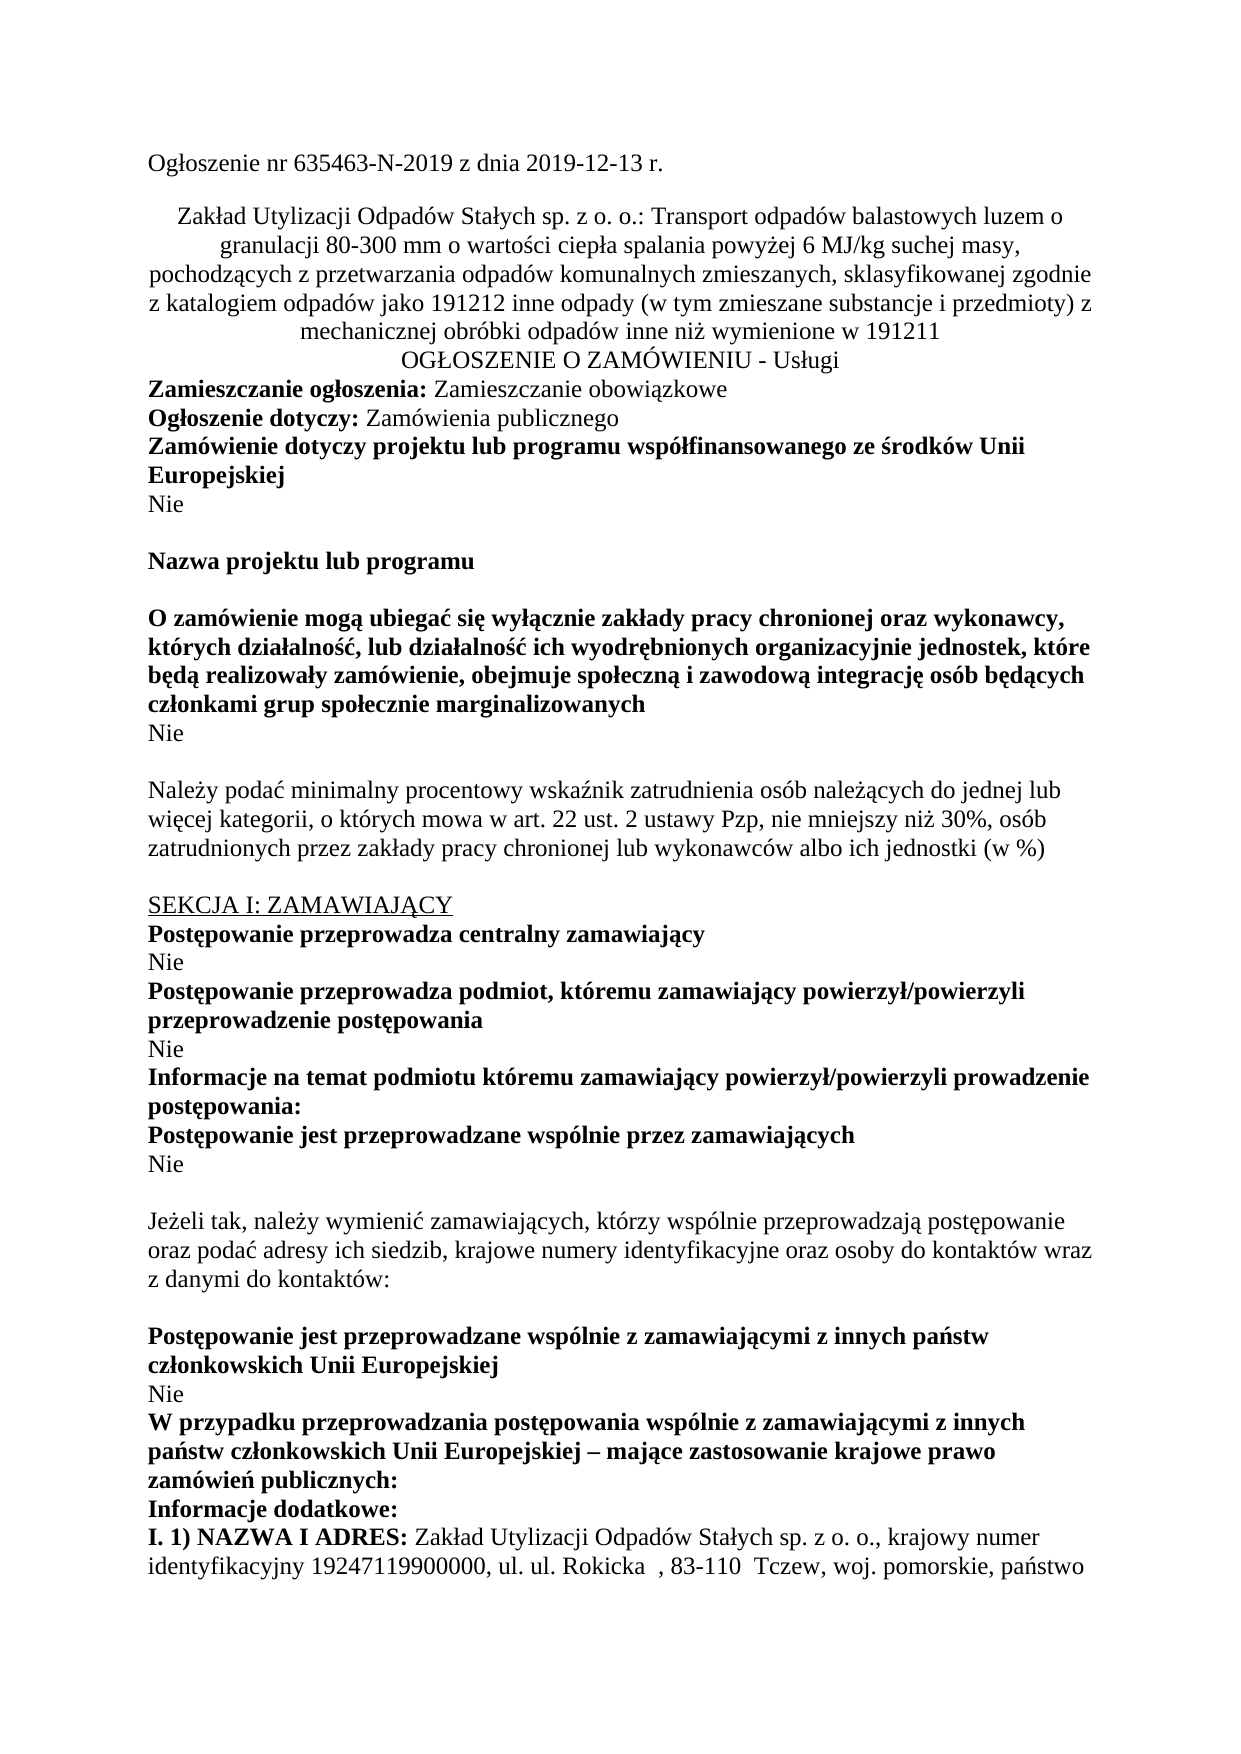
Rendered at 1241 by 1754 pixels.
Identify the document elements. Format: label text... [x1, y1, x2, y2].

text Zamieszczanie ogłoszenia: Zamieszczanie obowiązkowe [148, 374, 1093, 403]
text Jeżeli tak, należy wymienić zamawiających, którzy wspólnie przeprowadzają postępowanie oraz podać adresy ich siedzib, krajowe numery identyfikacyjne oraz osoby do kontaktów wraz z danymi do kontaktów: Postępowanie jest przeprowadzane wspólnie z zamawiającymi z innych państw członkowskich Unii Europejskiej [148, 1177, 1093, 1379]
text Nie [148, 718, 1093, 747]
text Ogłoszenie nr 635463-N-2019 z dnia 2019-12-13 r. [148, 148, 1093, 176]
text Nie [148, 947, 1093, 976]
text Należy podać minimalny procentowy wskaźnik zatrudnienia osób należących do jednej lub więcej kategorii, o których mowa w art. 22 ust. 2 ustawy Pzp, nie mniejszy niż 30%, osób zatrudnionych przez zakłady pracy chronionej lub wykonawców albo ich jednostki (w %) [148, 747, 1093, 890]
text Informacje na temat podmiotu któremu zamawiający powierzył/powierzyli prowadzenie postępowania: Postępowanie jest przeprowadzane wspólnie przez zamawiających [148, 1062, 1093, 1149]
text Nie [148, 489, 1093, 518]
text Zamówienie dotyczy projektu lub programu współfinansowanego ze środków Unii Europejskiej [148, 431, 1093, 489]
text Nie [148, 1034, 1093, 1062]
text Ogłoszenie dotyczy: Zamówienia publicznego [148, 403, 1093, 431]
text O zamówienie mogą ubiegać się wyłącznie zakłady pracy chronionej oraz wykonawcy, których działalność, lub działalność ich wyodrębnionych organizacyjnie jednostek, które będą realizowały zamówienie, obejmuje społeczną i zawodową integrację osób będących członkami grup społecznie marginalizowanych [148, 603, 1093, 718]
text W przypadku przeprowadzania postępowania wspólnie z zamawiającymi z innych państw członkowskich Unii Europejskiej – mające zastosowanie krajowe prawo zamówień publicznych: Informacje dodatkowe: [148, 1407, 1093, 1522]
text Nie [148, 1149, 1093, 1177]
text Nie [148, 1379, 1093, 1407]
text Zakład Utylizacji Odpadów Stałych sp. z o. o.: Transport odpadów balastowych luzem o granulacji 80-300 mm o wartości ciepła spalania powyżej 6 MJ/kg suchej masy, pochodzących z przetwarzania odpadów komunalnych zmieszanych, sklasyfikowanej zgodnie z katalogiem odpadów jako 191212 inne odpady (w tym zmieszane substancje i przedmioty) z mechanicznej obróbki odpadów inne niż wymienione w 191211 OGŁOSZENIE O ZAMÓWIENIU - Usługi [148, 201, 1093, 374]
text Postępowanie przeprowadza centralny zamawiający [148, 919, 1093, 947]
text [148, 1522, 1093, 1580]
text SEKCJA I: ZAMAWIAJĄCY [148, 890, 1093, 919]
text Nazwa projektu lub programu [148, 518, 1093, 603]
text Postępowanie przeprowadza podmiot, któremu zamawiający powierzył/powierzyli przeprowadzenie postępowania [148, 976, 1093, 1034]
